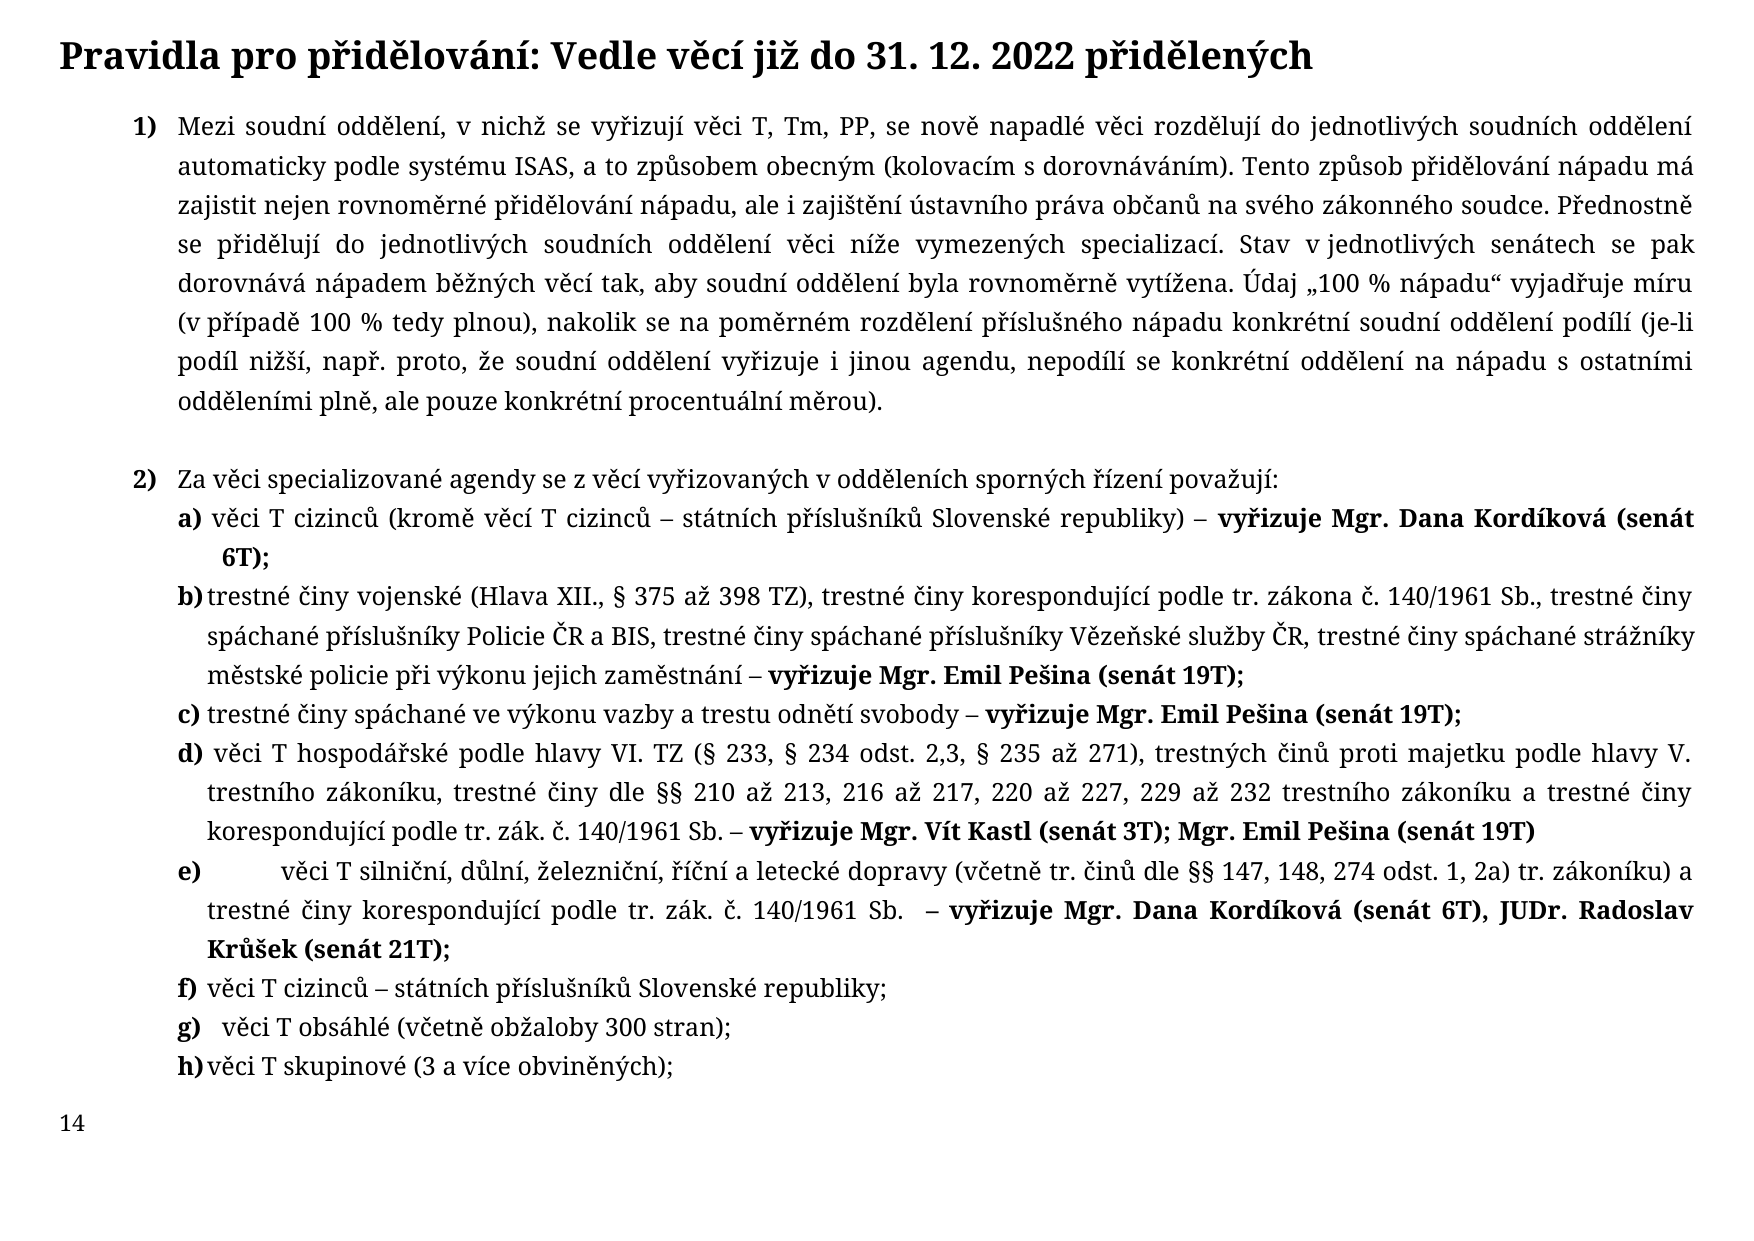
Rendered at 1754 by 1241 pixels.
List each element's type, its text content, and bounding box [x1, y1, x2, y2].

text d) věci T hospodářské podle hlavy VI. TZ (§ 233, § 234 odst. 2,3, § 235 až 271), trestných činů proti majetku podle hlavy V. trestního zákoníku, trestné činy dle §§ 210 až 213, 216 až 217, 220 až 227, 229 až 232 trestního zákoníku a trestné činy korespondující podle tr. zák. č. 140/1961 Sb. – vyřizuje Mgr. Vít Kastl (senát 3T); Mgr. Emil Pešina (senát 19T) [177, 736, 1695, 848]
text a) věci T cizinců (kromě věcí T cizinců – státních příslušníků Slovenské republiky) – vyřizuje Mgr. Dana Kordíková (senát 6T); [177, 501, 1695, 574]
text 1) Mezi soudní oddělení, v nichž se vyřizují věci T, Tm, PP, se nově napadlé věci rozdělují do jednotlivých soudních oddělení automaticky podle systému ISAS, a to způsobem obecným (kolovacím s dorovnáváním). Tento způsob přidělování nápadu má zajistit nejen rovnoměrné přidělování nápadu, ale i zajištění ústavního práva občanů na svého zákonného soudce. Přednostně se přidělují do jednotlivých soudních oddělení věci níže vymezených specializací. Stav v jednotlivých senátech se pak dorovnává nápadem běžných věcí tak, aby soudní oddělení byla rovnoměrně vytížena. Údaj „100 % nápadu“ vyjadřuje míru (v případě 100 % tedy plnou), nakolik se na poměrném rozdělení příslušného nápadu konkrétní soudní oddělení podílí (je-li podíl nižší, např. proto, že soudní oddělení vyřizuje i jinou agendu, nepodílí se konkrétní oddělení na nápadu s ostatními odděleními plně, ale pouze konkrétní procentuální měrou). [133, 109, 1695, 417]
text e) věci T silniční, důlní, železniční, říční a letecké dopravy (včetně tr. činů dle §§ 147, 148, 274 odst. 1, 2a) tr. zákoníku) a trestné činy korespondující podle tr. zák. č. 140/1961 Sb. – vyřizuje Mgr. Dana Kordíková (senát 6T), JUDr. Radoslav Krůšek (senát 21T); [177, 853, 1695, 966]
text 2) Za věci specializované agendy se z věcí vyřizovaných v odděleních sporných řízení považují: [133, 462, 1695, 496]
text f) věci T cizinců – státních příslušníků Slovenské republiky; [177, 971, 1695, 1005]
text Pravidla pro přidělování: Vedle věcí již do 31. 12. 2022 přidělených [59, 29, 1695, 81]
text h) věci T skupinové (3 a více obviněných); [177, 1049, 1695, 1083]
text b) trestné činy vojenské (Hlava XII., § 375 až 398 TZ), trestné činy korespondující podle tr. zákona č. 140/1961 Sb., trestné činy spáchané příslušníky Policie ČR a BIS, trestné činy spáchané příslušníky Vězeňské služby ČR, trestné činy spáchané strážníky městské policie při výkonu jejich zaměstnání – vyřizuje Mgr. Emil Pešina (senát 19T); [177, 579, 1695, 691]
text c) trestné činy spáchané ve výkonu vazby a trestu odnětí svobody – vyřizuje Mgr. Emil Pešina (senát 19T); [177, 697, 1695, 731]
text g) věci T obsáhlé (včetně obžaloby 300 stran); [177, 1010, 1695, 1044]
